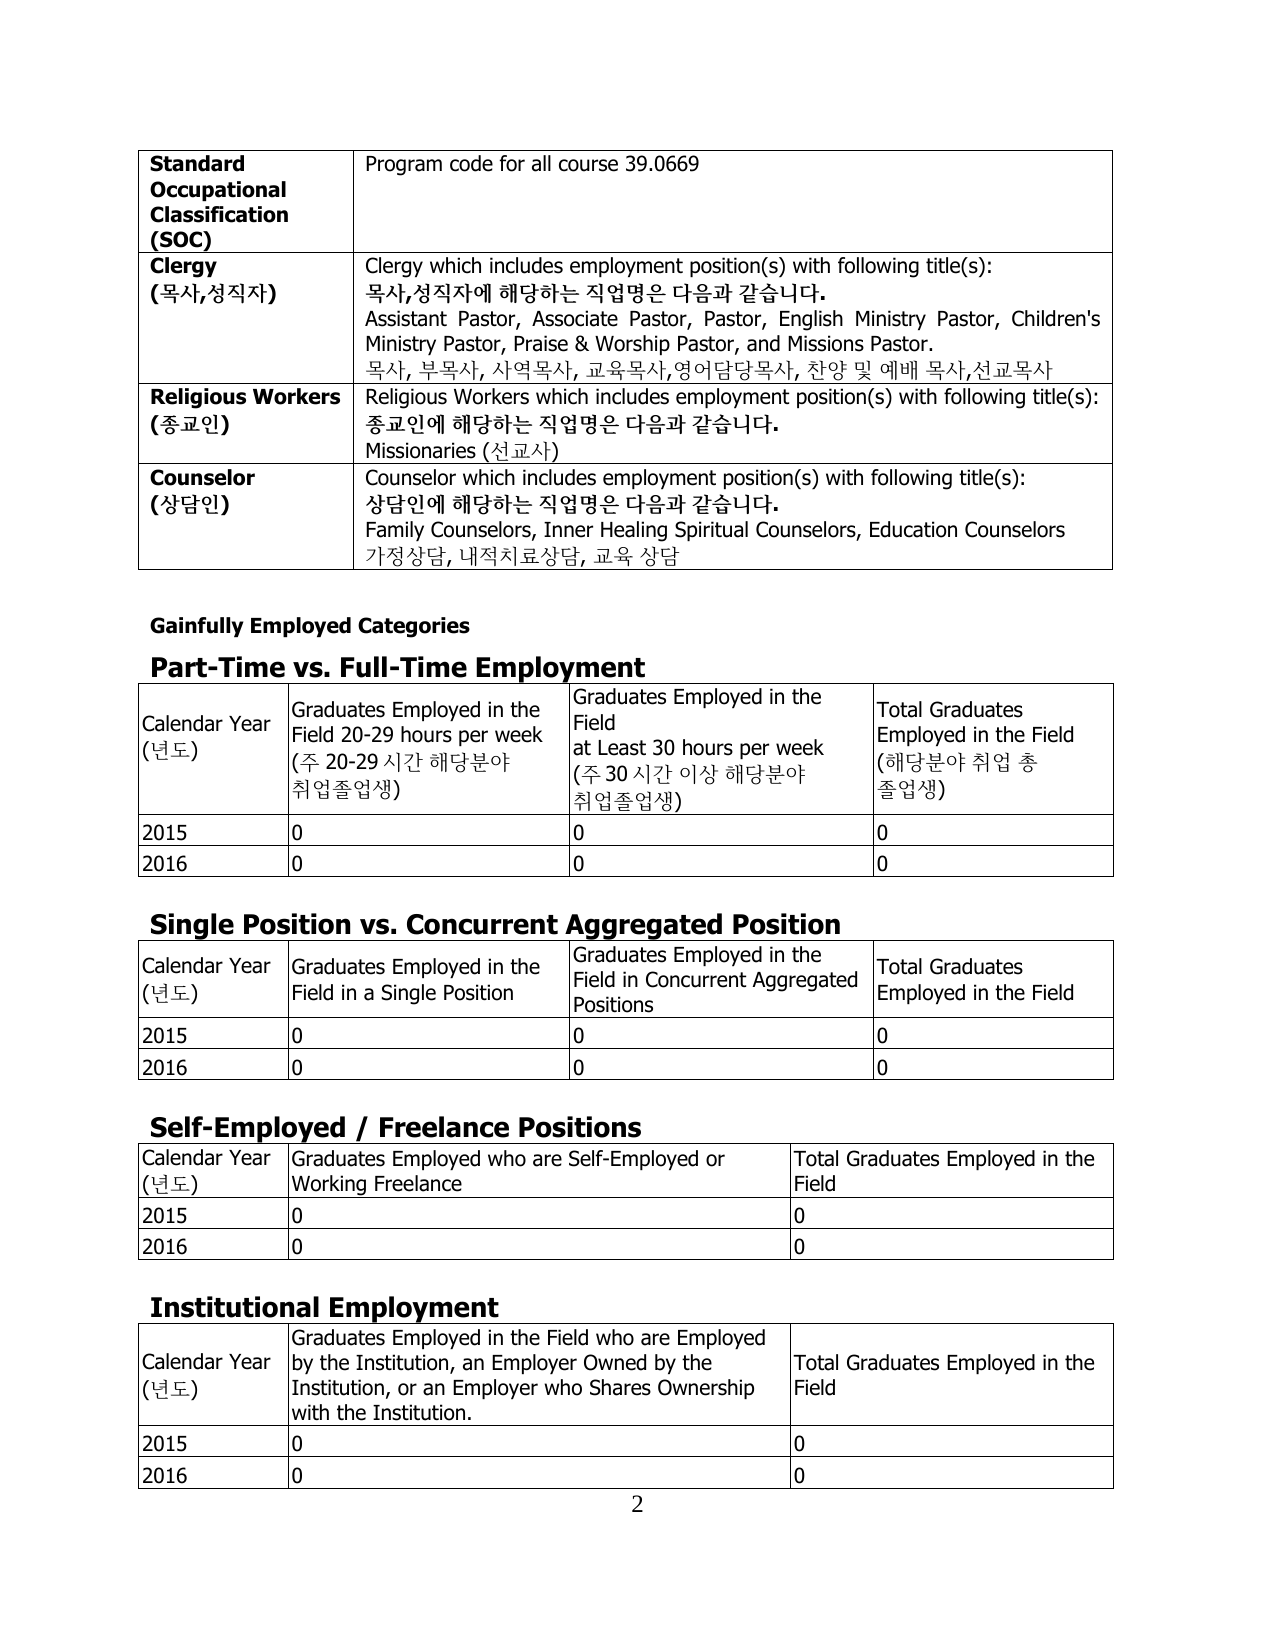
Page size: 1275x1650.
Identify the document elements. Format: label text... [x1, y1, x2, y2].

table_cell 0 [570, 815, 873, 845]
table_cell 0 [289, 1198, 790, 1228]
table_cell 0 [289, 1426, 790, 1456]
table_cell 0 [791, 1198, 1113, 1228]
table_header Graduates Employed who are Self-Employed or Working Freelance [289, 1144, 790, 1197]
table_cell 0 [874, 815, 1113, 845]
table_cell Clergy (목사,성직자) [139, 253, 353, 383]
table_cell 2015 [139, 1198, 288, 1228]
table_cell 2015 [139, 1426, 288, 1456]
table_header Graduates Employed in the Field in a Single Position [289, 941, 569, 1017]
table_header Calendar Year (년도) [139, 684, 288, 814]
table_cell 0 [874, 846, 1113, 876]
table_cell 0 [874, 1049, 1113, 1079]
table_cell 0 [791, 1457, 1113, 1487]
table_header Total Graduates Employed in the Field [874, 941, 1113, 1017]
table_cell 0 [289, 846, 569, 876]
table_header Calendar Year (년도) [139, 1144, 288, 1197]
subtitle Gainfully Employed Categories [150, 612, 1125, 638]
table_header Graduates Employed in the Field in Concurrent Aggregated Positions [570, 941, 873, 1017]
table_header Total Graduates Employed in the Field [791, 1144, 1113, 1197]
table_cell 0 [570, 846, 873, 876]
table_cell 2016 [139, 1457, 288, 1487]
table_cell 0 [570, 1049, 873, 1079]
table_cell Counselor which includes employment position(s) with following title(s): 상담인에 해당하는 직업명은 다음과 같습니다. Family Counselors, Inner Healing Spiritual Counselors, Education Counselors 가정상담, 내적치료상담, 교육 상담 [354, 464, 1112, 569]
table_cell 0 [289, 1018, 569, 1048]
table_header Calendar Year (년도) [139, 941, 288, 1017]
table_cell 0 [791, 1229, 1113, 1259]
table_cell 2016 [139, 1229, 288, 1259]
table_cell 0 [289, 1229, 790, 1259]
table_header Calendar Year (년도) [139, 1324, 288, 1425]
table_cell Clergy which includes employment position(s) with following title(s): 목사,성직자에 해당하는 직업명은 다음과 같습니다. Assistant Pastor, Associate Pastor, Pastor, English Ministry Pastor, Children's Ministry Pastor, Praise & Worship Pastor, and Missions Pastor. 목사, 부목사, 사역목사, 교육목사,영어담당목사, 찬양 및 예배 목사,선교목사 [354, 253, 1112, 383]
table_cell 0 [791, 1426, 1113, 1456]
text Single Position vs. Concurrent Aggregated Position [150, 907, 1125, 940]
table_cell 0 [289, 1457, 790, 1487]
table_header Standard Occupational Classification (SOC) [139, 151, 353, 252]
table_cell 2015 [139, 815, 288, 845]
table_cell Counselor (상담인) [139, 464, 353, 569]
table_cell 2015 [139, 1018, 288, 1048]
table_cell Religious Workers which includes employment position(s) with following title(s): 종교인에 해당하는 직업명은 다음과 같습니다. Missionaries (선교사) [354, 384, 1112, 463]
table_cell 2016 [139, 1049, 288, 1079]
text Institutional Employment [150, 1290, 1125, 1323]
table_cell 0 [289, 815, 569, 845]
table_cell 0 [874, 1018, 1113, 1048]
table_cell Religious Workers (종교인) [139, 384, 353, 463]
table_header Graduates Employed in the Field 20-29 hours per week (주 20-29시간 해당분야 취업졸업생) [289, 684, 569, 814]
table_cell 0 [570, 1018, 873, 1048]
table_header Program code for all course 39.0669 [354, 151, 1112, 252]
text Self-Employed / Freelance Positions [150, 1111, 1125, 1143]
table_cell 2016 [139, 846, 288, 876]
table_header Total Graduates Employed in the Field [791, 1324, 1113, 1425]
table_header Total Graduates Employed in the Field (해당분야 취업 총 졸업생) [874, 684, 1113, 814]
table_header Graduates Employed in the Field at Least 30 hours per week (주30시간 이상 해당분야 취업졸업생) [570, 684, 873, 814]
table_header Graduates Employed in the Field who are Employed by the Institution, an Employer Owned by the Institution, or an Employer who Shares Ownership with the Institution. [289, 1324, 790, 1425]
table_cell 0 [289, 1049, 569, 1079]
text Part-Time vs. Full-Time Employment [150, 650, 1125, 683]
